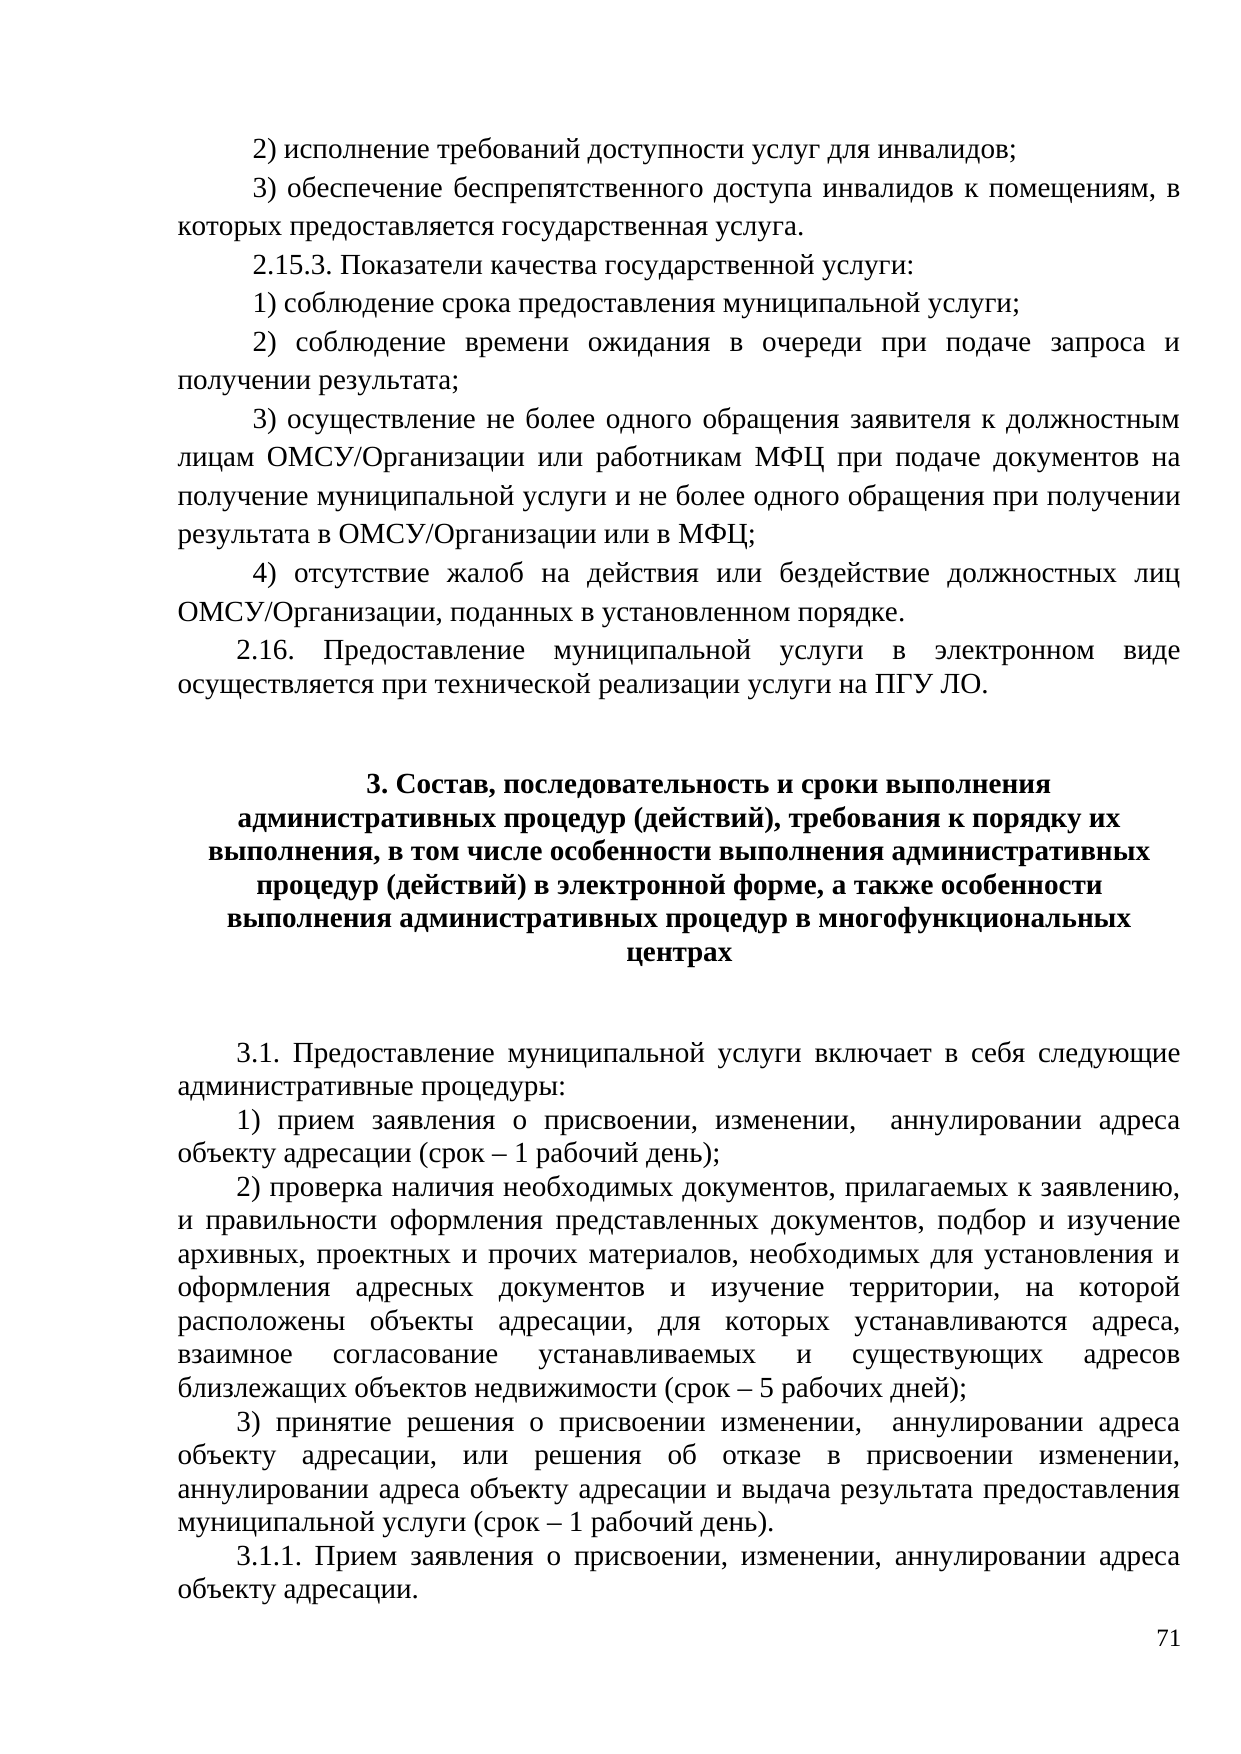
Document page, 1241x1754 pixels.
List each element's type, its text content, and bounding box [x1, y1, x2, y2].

text 2) проверка наличия необходимых документов, прилагаемых к заявлению, и правильности оформления представленных документов, подбор и изучение архивных, проектных и прочих материалов, необходимых для установления и оформления адресных документов и изучение территории, на которой расположены объекты адресации, для которых устанавливаются адреса, взаимное согласование устанавливаемых и существующих адресов близлежащих объектов недвижимости (срок – 5 рабочих дней); [177, 1169, 1181, 1404]
text 1) прием заявления о присвоении, изменении, аннулировании адреса объекту адресации (срок – 1 рабочий день); [177, 1102, 1181, 1169]
text 3) принятие решения о присвоении изменении, аннулировании адреса объекту адресации, или решения об отказе в присвоении изменении, аннулировании адреса объекту адресации и выдача результата предоставления муниципальной услуги (срок – 1 рабочий день). [177, 1404, 1181, 1538]
text 1) соблюдение срока предоставления муниципальной услуги; [177, 285, 1181, 319]
text 4) отсутствие жалоб на действия или бездействие должностных лиц ОМСУ/Организации, поданных в установленном порядке. [177, 555, 1181, 627]
text 2.16. Предоставление муниципальной услуги в электронном виде осуществляется при технической реализации услуги на ПГУ ЛО. [177, 632, 1181, 699]
text 3. Состав, последовательность и сроки выполнения административных процедур (действий), требования к порядку их выполнения, в том числе особенности выполнения административных процедур (действий) в электронной форме, а также особенности выполнения административных процедур в многофункциональных центрах [177, 766, 1181, 968]
text 3) обеспечение беспрепятственного доступа инвалидов к помещениям, в которых предоставляется государственная услуга. [177, 170, 1181, 242]
text 3) осуществление не более одного обращения заявителя к должностным лицам ОМСУ/Организации или работникам МФЦ при подаче документов на получение муниципальной услуги и не более одного обращения при получении результата в ОМСУ/Организации или в МФЦ; [177, 401, 1181, 550]
text 2) исполнение требований доступности услуг для инвалидов; [177, 131, 1181, 165]
text 2) соблюдение времени ожидания в очереди при подаче запроса и получении результата; [177, 324, 1181, 396]
text 3.1. Предоставление муниципальной услуги включает в себя следующие административные процедуры: [177, 1035, 1181, 1102]
text 2.15.3. Показатели качества государственной услуги: [177, 247, 1181, 280]
text 3.1.1. Прием заявления о присвоении, изменении, аннулировании адреса объекту адресации. [177, 1538, 1181, 1605]
